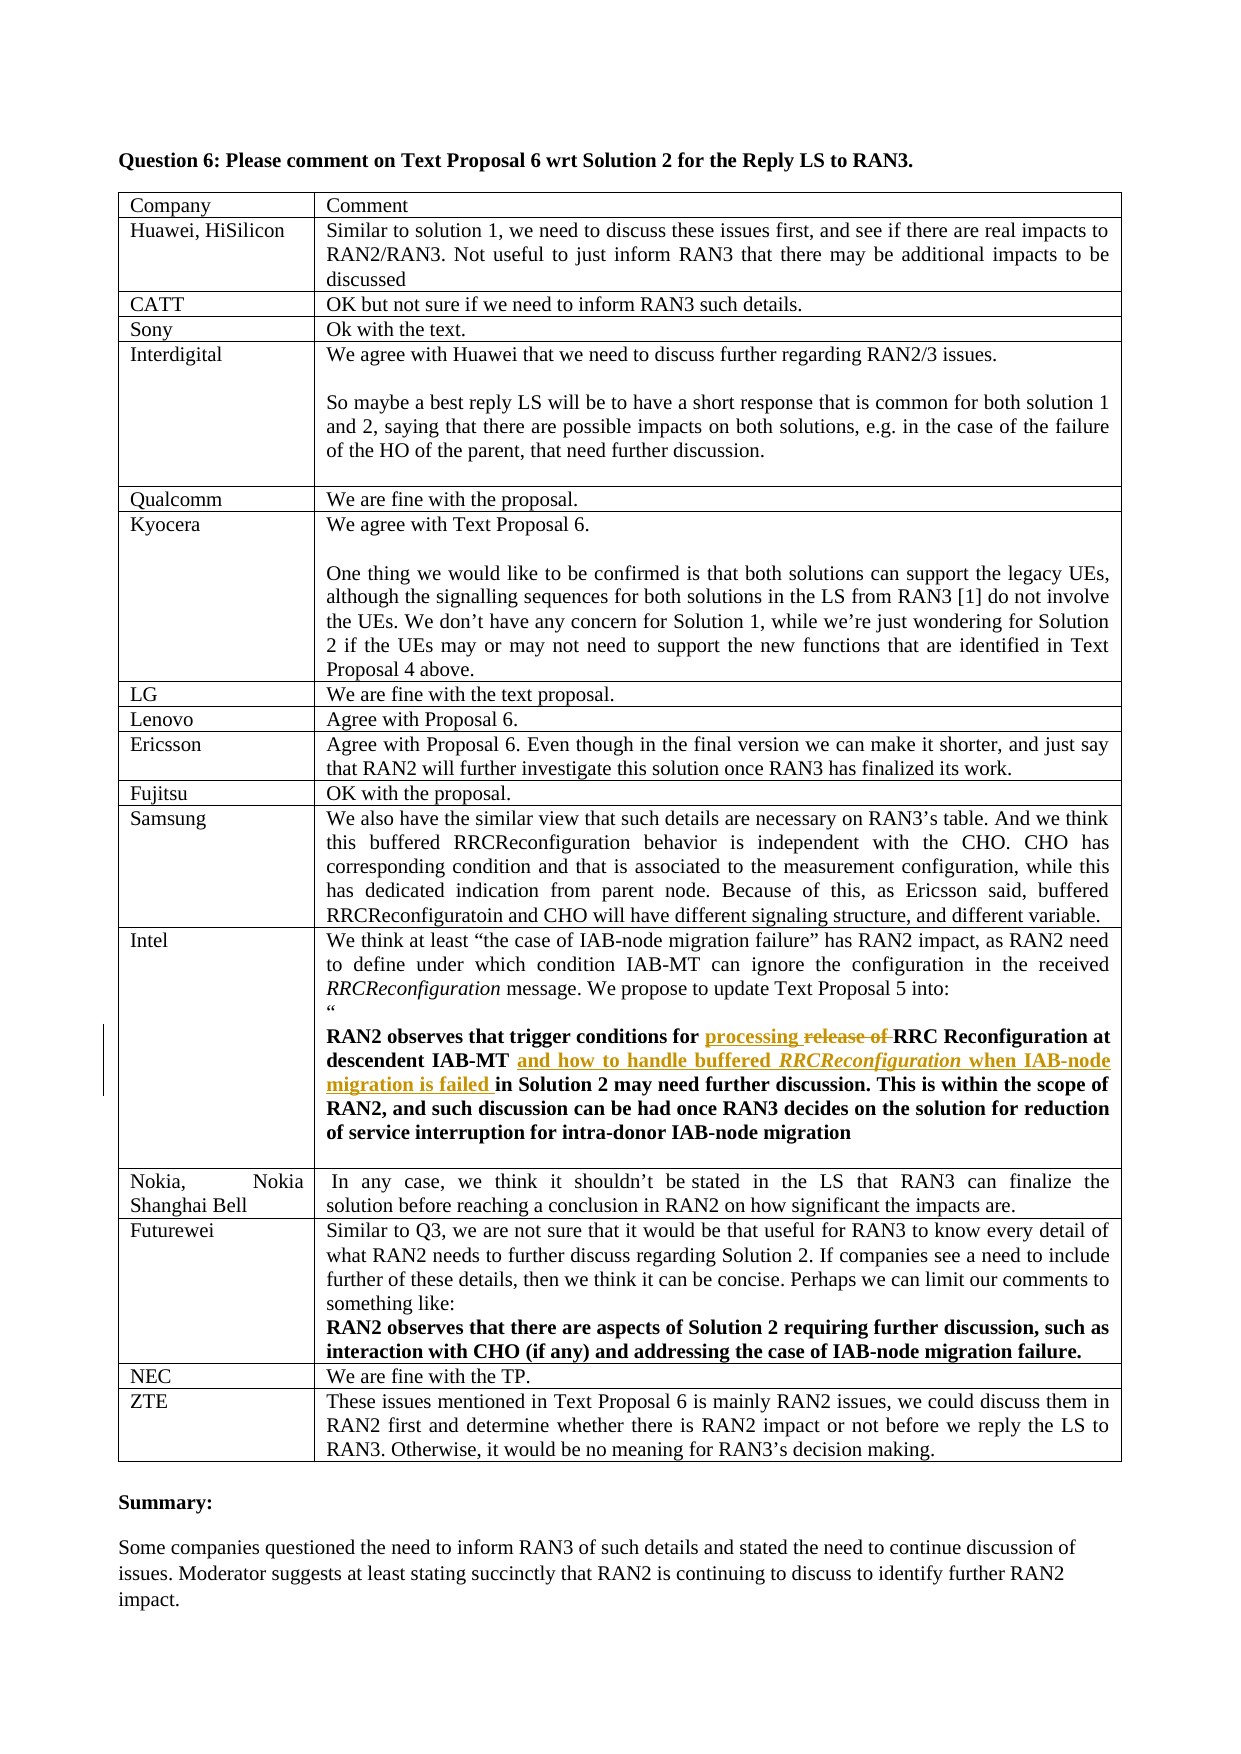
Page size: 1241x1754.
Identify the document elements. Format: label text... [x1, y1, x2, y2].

text Summary: [118, 1490, 1122, 1514]
table_cell We agree with Huawei that we need to discuss further regarding RAN2/3 issues. So maybe a best reply LS will be to have a short response that is common for both solution 1 and 2, saying that there are possible impacts on both solutions, e.g. in the case of the failure of the HO of the parent, that need further discussion. [315, 342, 1121, 486]
table_cell We are fine with the text proposal. [315, 682, 1121, 706]
table_header Company [119, 193, 314, 217]
table_cell We also have the similar view that such details are necessary on RAN3’s table. And we think this buffered RRCReconfiguration behavior is independent with the CHO. CHO has corresponding condition and that is associated to the measurement configuration, while this has dedicated indication from parent node. Because of this, as Ericsson said, buffered RRCReconfiguratoin and CHO will have different signaling structure, and different variable. [315, 806, 1121, 927]
table_cell Intel [119, 928, 314, 1168]
table_cell Futurewei [119, 1219, 314, 1363]
table_cell These issues mentioned in Text Proposal 6 is mainly RAN2 issues, we could discuss them in RAN2 first and determine whether there is RAN2 impact or not before we reply the LS to RAN3. Otherwise, it would be no meaning for RAN3’s decision making. [315, 1389, 1121, 1461]
table_cell Samsung [119, 806, 314, 927]
table_cell We think at least “the case of IAB-node migration failure” has RAN2 impact, as RAN2 need to define under which condition IAB-MT can ignore the configuration in the received RRCReconfiguration message. We propose to update Text Proposal 5 into: “ RAN2 observes that trigger conditions for RRC Reconfiguration at descendent IAB-MT in Solution 2 may need further discussion. This is within the scope of RAN2, and such discussion can be had once RAN3 decides on the solution for reduction of service interruption for intra-donor IAB-node migration [315, 928, 1121, 1168]
table_cell Interdigital [119, 342, 314, 486]
table_cell Huawei, HiSilicon [119, 218, 314, 291]
table_cell NEC [119, 1364, 314, 1388]
table_cell Agree with Proposal 6. Even though in the final version we can make it shorter, and just say that RAN2 will further investigate this solution once RAN3 has finalized its work. [315, 732, 1121, 780]
table_cell In any case, we think it shouldn’t be stated in the LS that RAN3 can finalize the solution before reaching a conclusion in RAN2 on how significant the impacts are. [315, 1169, 1121, 1217]
text Some companies questioned the need to inform RAN3 of such details and stated the need to continue discussion of issues. Moderator suggests at least stating succinctly that RAN2 is continuing to discuss to identify further RAN2 impact. [118, 1535, 1122, 1611]
table_cell Ericsson [119, 732, 314, 780]
table_cell Sony [119, 317, 314, 341]
table_cell Lenovo [119, 707, 314, 731]
table_cell Similar to solution 1, we need to discuss these issues first, and see if there are real impacts to RAN2/RAN3. Not useful to just inform RAN3 that there may be additional impacts to be discussed [315, 218, 1121, 291]
table_cell Similar to Q3, we are not sure that it would be that useful for RAN3 to know every detail of what RAN2 needs to further discuss regarding Solution 2. If companies see a need to include further of these details, then we think it can be concise. Perhaps we can limit our comments to something like: RAN2 observes that there are aspects of Solution 2 requiring further discussion, such as interaction with CHO (if any) and addressing the case of IAB-node migration failure. [315, 1219, 1121, 1363]
table_cell We agree with Text Proposal 6. One thing we would like to be confirmed is that both solutions can support the legacy UEs, although the signalling sequences for both solutions in the LS from RAN3 [1] do not involve the UEs. We don’t have any concern for Solution 1, while we’re just wondering for Solution 2 if the UEs may or may not need to support the new functions that are identified in Text Proposal 4 above. [315, 512, 1121, 681]
table_cell Nokia, Nokia Shanghai Bell [119, 1169, 314, 1217]
table_cell We are fine with the TP. [315, 1364, 1121, 1388]
table_cell Qualcomm [119, 487, 314, 511]
table_cell Fujitsu [119, 781, 314, 805]
table_cell ZTE [119, 1389, 314, 1461]
table_header Comment [315, 193, 1121, 217]
table_cell OK but not sure if we need to inform RAN3 such details. [315, 292, 1121, 316]
table_cell LG [119, 682, 314, 706]
text Question 6: Please comment on Text Proposal 6 wrt Solution 2 for the Reply LS to RAN3. [118, 147, 1122, 172]
table_cell Ok with the text. [315, 317, 1121, 341]
table_cell OK with the proposal. [315, 781, 1121, 805]
table_cell CATT [119, 292, 314, 316]
table_cell Agree with Proposal 6. [315, 707, 1121, 731]
table_cell We are fine with the proposal. [315, 487, 1121, 511]
table_cell Kyocera [119, 512, 314, 681]
